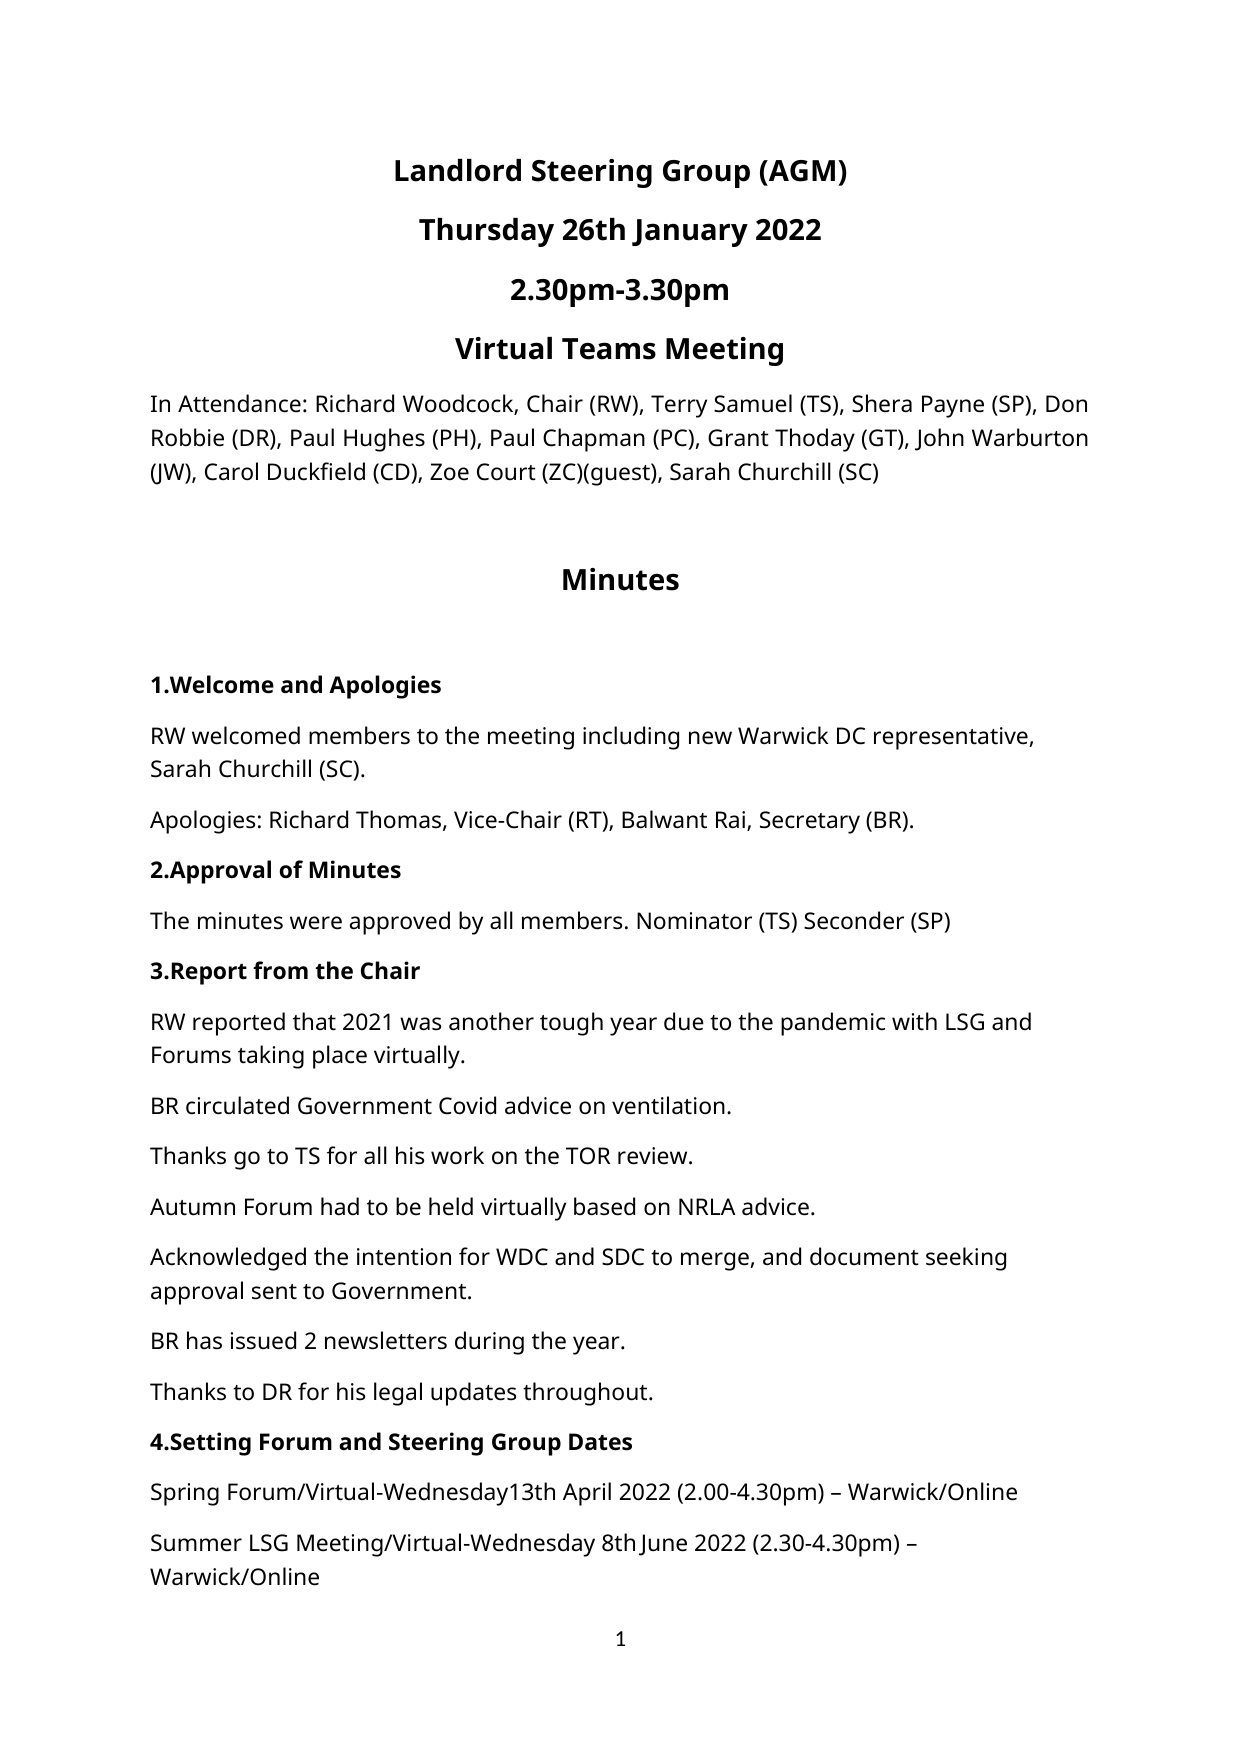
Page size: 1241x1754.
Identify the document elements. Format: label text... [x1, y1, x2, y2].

text Acknowledged the intention for WDC and SDC to merge, and document seeking approval sent to Government. [150, 1241, 1090, 1306]
text In Attendance: Richard Woodcock, Chair (RW), Terry Samuel (TS), Shera Payne (SP), Don Robbie (DR), Paul Hughes (PH), Paul Chapman (PC), Grant Thoday (GT), John Warburton (JW), Carol Duckfield (CD), Zoe Court (ZC)(guest), Sarah Churchill (SC) [150, 388, 1090, 487]
text BR has issued 2 newsletters during the year. [150, 1325, 1090, 1356]
text Virtual Teams Meeting [150, 328, 1090, 368]
text RW welcomed members to the meeting including new Warwick DC representative, Sarah Churchill (SC). [150, 719, 1090, 784]
text Thanks to DR for his legal updates throughout. [150, 1375, 1090, 1407]
text 1.Welcome and Apologies [150, 669, 1090, 700]
text 2.Approval of Minutes [150, 854, 1090, 885]
text Thanks go to TS for all his work on the TOR review. [150, 1140, 1090, 1171]
text BR circulated Government Covid advice on ventilation. [150, 1089, 1090, 1121]
text Thursday 26th January 2022 [150, 209, 1090, 249]
text 2.30pm-3.30pm [150, 269, 1090, 309]
text Apologies: Richard Thomas, Vice-Chair (RT), Balwant Rai, Secretary (BR). [150, 804, 1090, 835]
text Minutes [150, 559, 1090, 599]
text Summer LSG Meeting/Virtual-Wednesday 8th June 2022 (2.30-4.30pm) – Warwick/Online [150, 1527, 1090, 1592]
text RW reported that 2021 was another tough year due to the pandemic with LSG and Forums taking place virtually. [150, 1005, 1090, 1070]
text Landlord Steering Group (AGM) [150, 150, 1090, 190]
text 4.Setting Forum and Steering Group Dates [150, 1426, 1090, 1457]
text 3.Report from the Chair [150, 955, 1090, 986]
text Autumn Forum had to be held virtually based on NRLA advice. [150, 1190, 1090, 1222]
text Spring Forum/Virtual-Wednesday13th April 2022 (2.00-4.30pm) – Warwick/Online [150, 1476, 1090, 1507]
text The minutes were approved by all members. Nominator (TS) Seconder (SP) [150, 904, 1090, 936]
